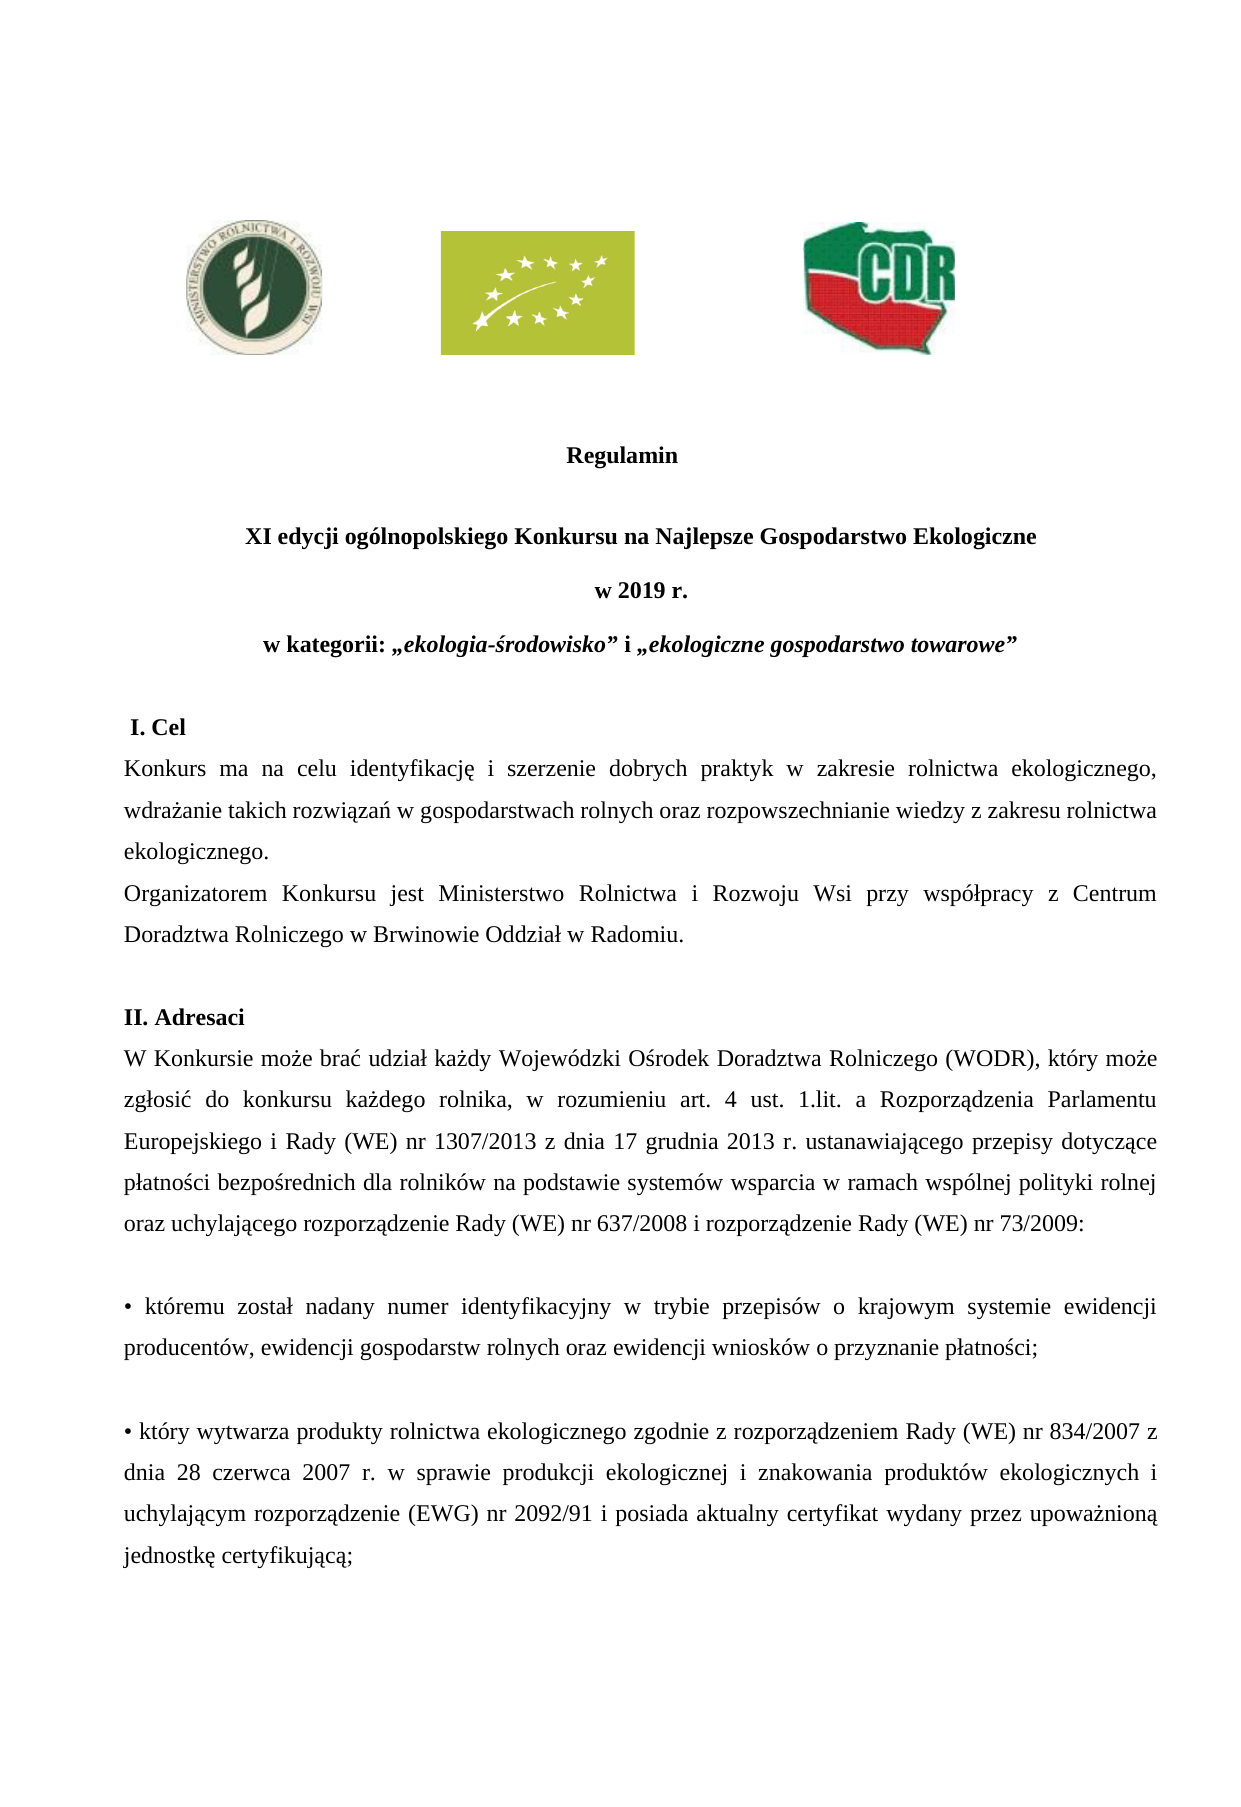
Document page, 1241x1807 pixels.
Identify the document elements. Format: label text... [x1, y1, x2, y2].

text I. Cel [124, 712, 1159, 740]
text • który wytwarza produkty rolnictwa ekologicznego zgodnie z rozporządzeniem Rady (WE) nr 834/2007 z dnia 28 czerwca 2007 r. w sprawie produkcji ekologicznej i znakowania produktów ekologicznych i uchylającym rozporządzenie (EWG) nr 2092/91 i posiada aktualny certyfikat wydany przez upoważnioną jednostkę certyfikującą; [124, 1417, 1159, 1568]
text Konkurs ma na celu identyfikację i szerzenie dobrych praktyk w zakresie rolnictwa ekologicznego, wdrażanie takich rozwiązań w gospodarstwach rolnych oraz rozpowszechnianie wiedzy z zakresu rolnictwa ekologicznego. [124, 754, 1159, 865]
text II. Adresaci [124, 1003, 1159, 1030]
text • któremu został nadany numer identyfikacyjny w trybie przepisów o krajowym systemie ewidencji producentów, ewidencji gospodarstw rolnych oraz ewidencji wniosków o przyznanie płatności; [124, 1292, 1159, 1361]
text W Konkursie może brać udział każdy Wojewódzki Ośrodek Doradztwa Rolniczego (WODR), który może zgłosić do konkursu każdego rolnika, w rozumieniu art. 4 ust. 1.lit. a Rozporządzenia Parlamentu Europejskiego i Rady (WE) nr 1307/2013 z dnia 17 grudnia 2013 r. ustanawiającego przepisy dotyczące płatności bezpośrednich dla rolników na podstawie systemów wsparcia w ramach wspólnej polityki rolnej oraz uchylającego rozporządzenie Rady (WE) nr 637/2008 i rozporządzenie Rady (WE) nr 73/2009: [124, 1044, 1159, 1237]
text Regulamin [492, 441, 1159, 468]
text w kategorii: „ekologia-środowisko” i „ekologiczne gospodarstwo towarowe” [124, 630, 1159, 657]
text XI edycji ogólnopolskiego Konkursu na Najlepsze Gospodarstwo Ekologiczne [124, 522, 1159, 550]
text Organizatorem Konkursu jest Ministerstwo Rolnictwa i Rozwoju Wsi przy współpracy z Centrum Doradztwa Rolniczego w Brwinowie Oddział w Radomiu. [124, 878, 1159, 947]
text w 2019 r. [124, 576, 1159, 604]
